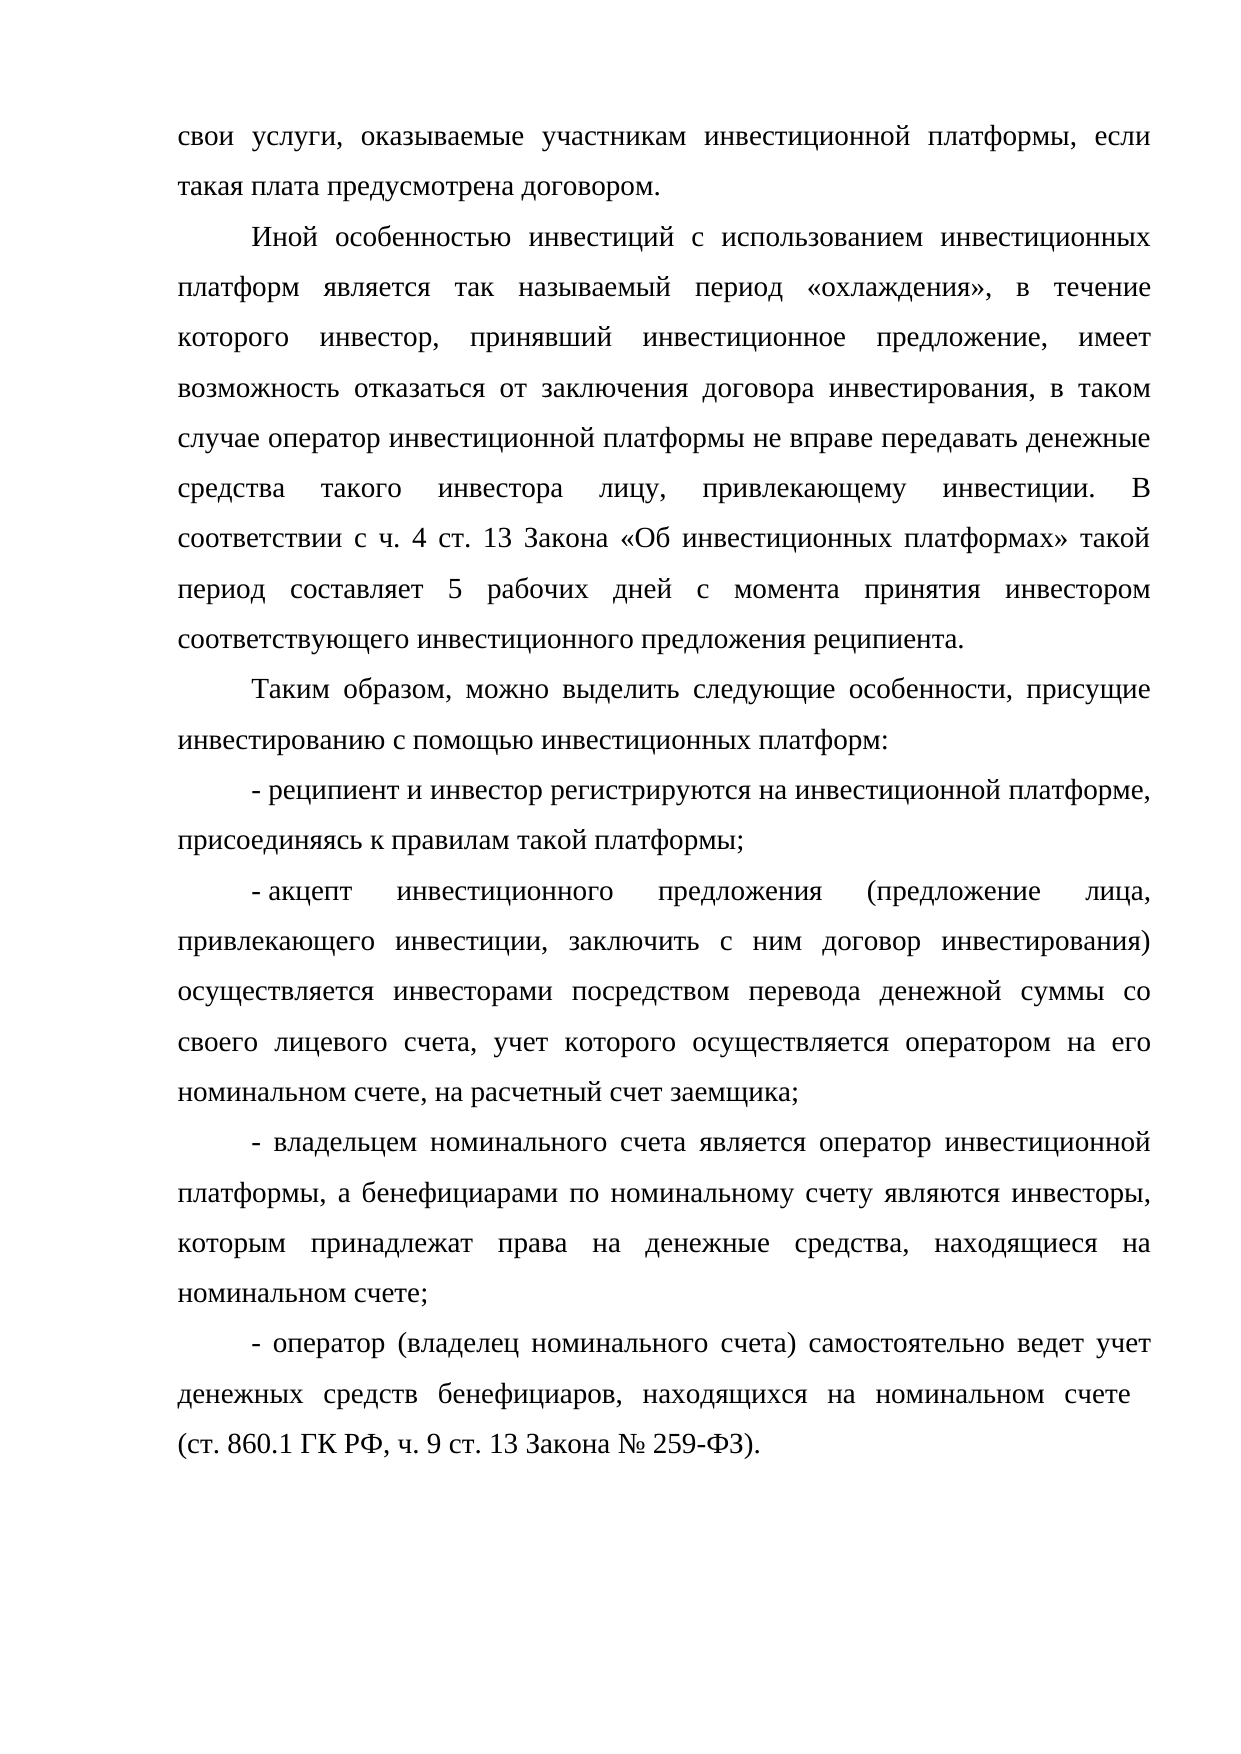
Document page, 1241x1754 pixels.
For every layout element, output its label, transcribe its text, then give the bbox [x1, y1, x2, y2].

text - оператор (владелец номинального счета) самостоятельно ведет учет денежных средств бенефициаров, находящихся на номинальном счете (ст. 860.1 ГК РФ, ч. 9 ст. 13 Закона № 259-ФЗ). [177, 1326, 1152, 1460]
text Таким образом, можно выделить следующие особенности, присущие инвестированию с помощью инвестиционных платформ: [177, 672, 1152, 755]
text Иной особенностью инвестиций с использованием инвестиционных платформ является так называемый период «охлаждения», в течение которого инвестор, принявший инвестиционное предложение, имеет возможность отказаться от заключения договора инвестирования, в таком случае оператор инвестиционной платформы не вправе передавать денежные средства такого инвестора лицу, привлекающему инвестиции. В соответствии с ч. 4 ст. 13 Закона «Об инвестиционных платформах» такой период составляет 5 рабочих дней с момента принятия инвестором соответствующего инвестиционного предложения реципиента. [177, 219, 1152, 655]
text - реципиент и инвестор регистрируются на инвестиционной платформе, присоединяясь к правилам такой платформы; [177, 772, 1152, 856]
text - владельцем номинального счета является оператор инвестиционной платформы, а бенефициарами по номинальному счету являются инвесторы, которым принадлежат права на денежные средства, находящиеся на номинальном счете; [177, 1124, 1152, 1309]
text - акцепт инвестиционного предложения (предложение лица, привлекающего инвестиции, заключить с ним договор инвестирования) осуществляется инвесторами посредством перевода денежной суммы со своего лицевого счета, учет которого осуществляется оператором на его номинальном счете, на расчетный счет заемщика; [177, 873, 1152, 1108]
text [177, 118, 1152, 202]
